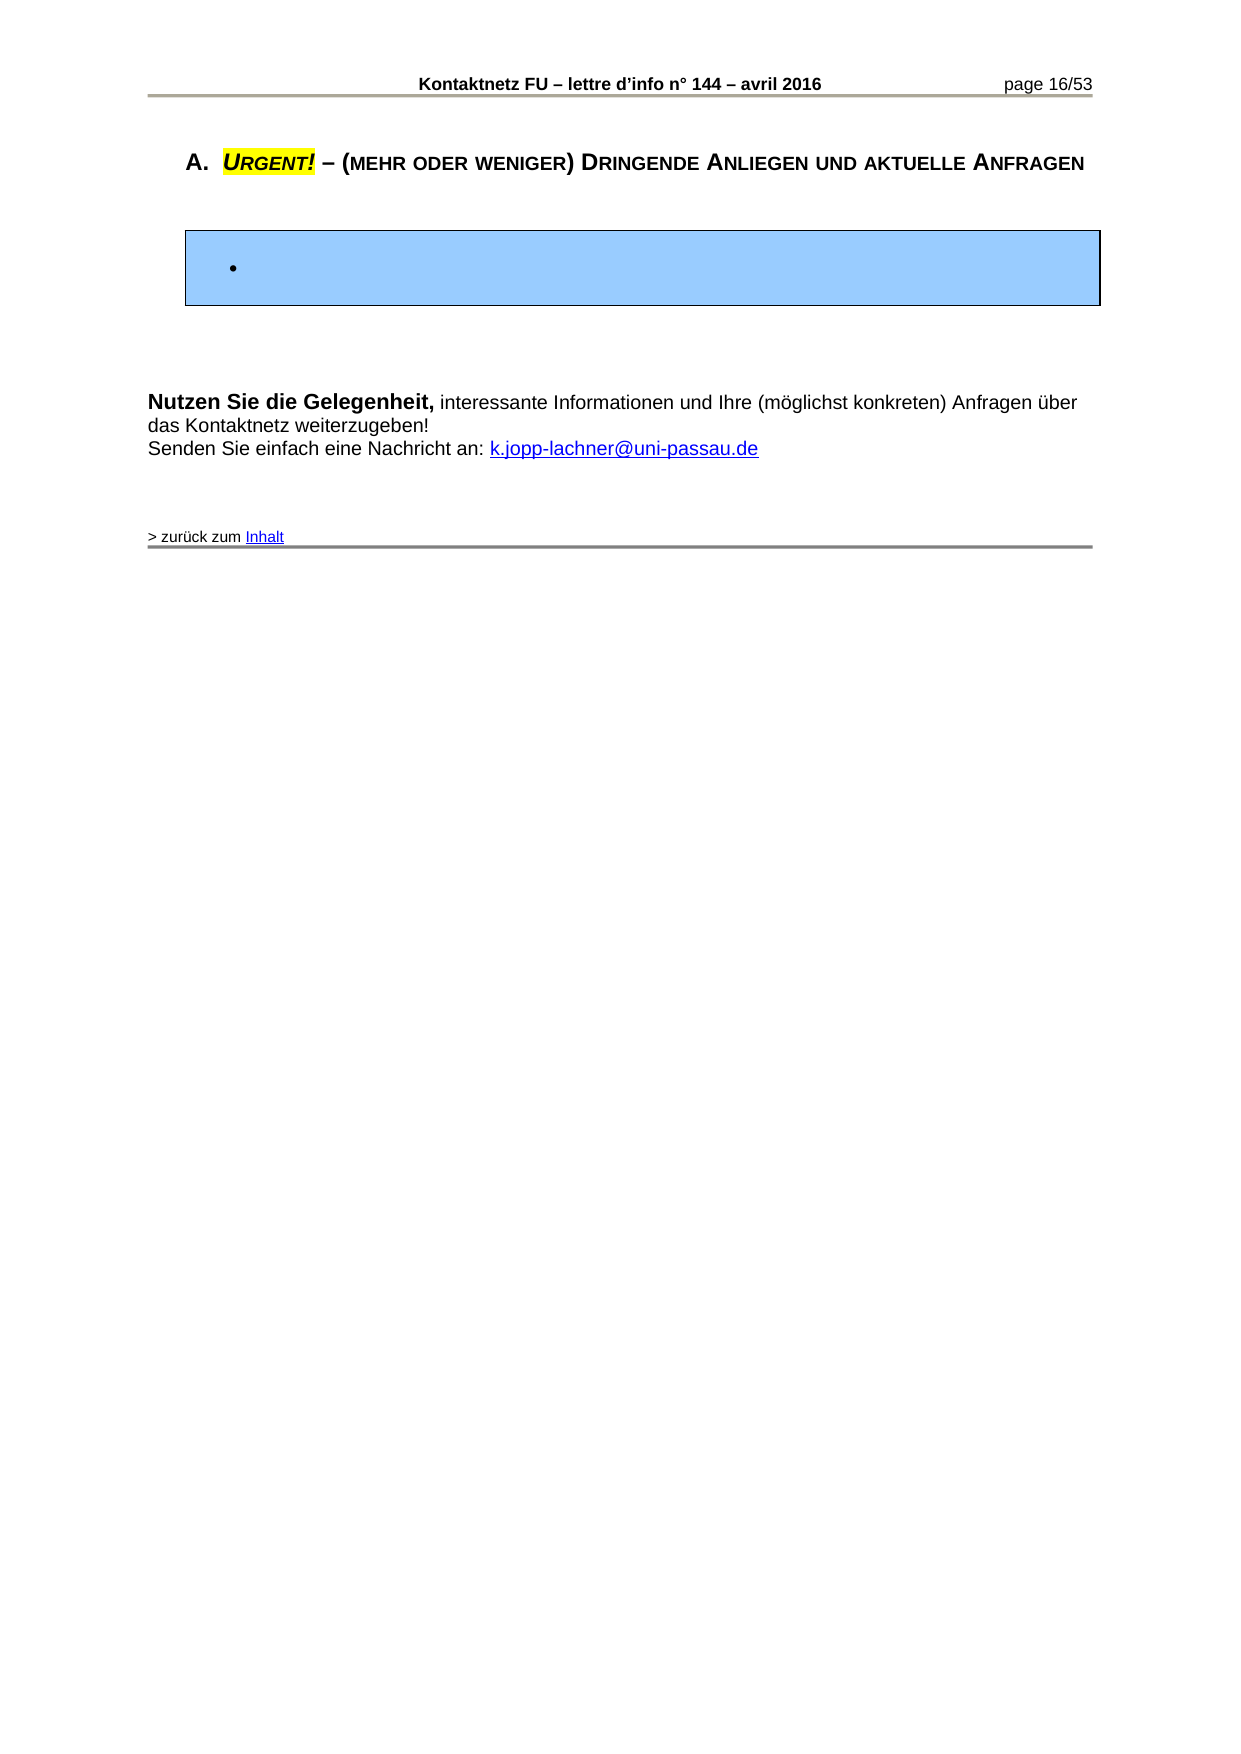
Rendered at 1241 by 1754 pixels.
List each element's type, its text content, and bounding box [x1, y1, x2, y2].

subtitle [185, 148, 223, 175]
table_header [186, 231, 1099, 305]
text Nutzen Sie die Gelegenheit, interessante Informationen und Ihre (möglichst konkreten) Anfragen über das Kontaktnetz weiterzugeben! Senden Sie einfach eine Nachricht an: k.jopp-lachner@uni-passau.de [148, 389, 1093, 459]
text > zurück zum Inhalt [148, 527, 1093, 545]
subtitle Urgent! – (mehr oder weniger) Dringende Anliegen und aktuelle Anfragen [315, 148, 1093, 175]
